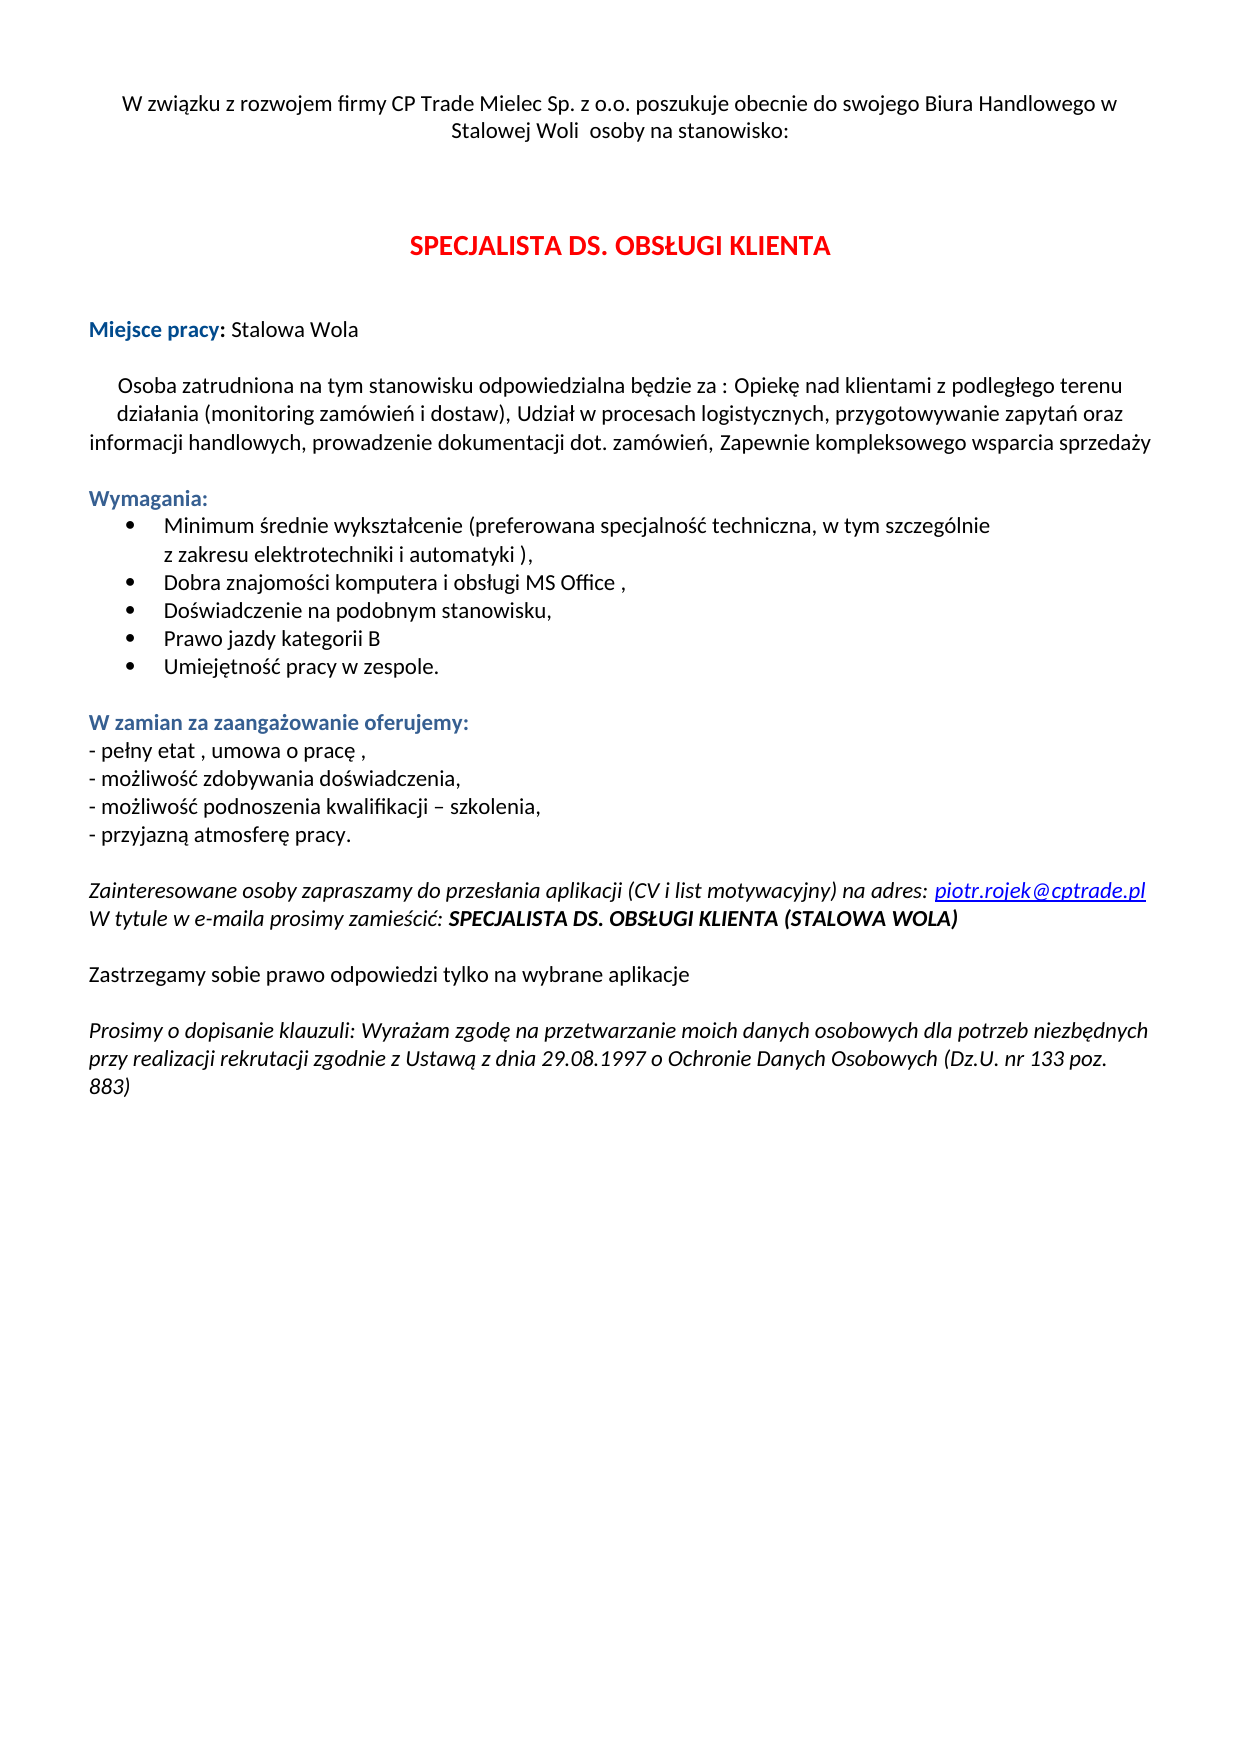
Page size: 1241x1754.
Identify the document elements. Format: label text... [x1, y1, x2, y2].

list Dobra znajomości komputera i obsługi MS Office , [126, 568, 1152, 596]
text Osoba zatrudniona na tym stanowisku odpowiedzialna będzie za : Opiekę nad klientami z podległego terenu działania (monitoring zamówień i dostaw), Udział w procesach logistycznych, przygotowywanie zapytań oraz informacji handlowych, prowadzenie dokumentacji dot. zamówień, Zapewnie kompleksowego wsparcia sprzedaży [89, 372, 1152, 456]
text W tytule w e-maila prosimy zamieścić: SPECJALISTA DS. OBSŁUGI KLIENTA (STALOWA WOLA) [89, 904, 1152, 932]
text W związku z rozwojem firmy CP Trade Mielec Sp. z o.o. poszukuje obecnie do swojego Biura Handlowego w Stalowej Woli osoby na stanowisko: [89, 89, 1152, 145]
list Umiejętność pracy w zespole. [126, 652, 1152, 680]
text SPECJALISTA DS. OBSŁUGI KLIENTA [89, 227, 1152, 262]
list Prawo jazdy kategorii B [126, 624, 1152, 652]
text Wymagania: [89, 484, 1152, 512]
text Zastrzegamy sobie prawo odpowiedzi tylko na wybrane aplikacje [89, 960, 1152, 988]
text - możliwość zdobywania doświadczenia, [89, 764, 1152, 792]
list Minimum średnie wykształcenie (preferowana specjalność techniczna, w tym szczególnie [126, 512, 1152, 540]
text Miejsce pracy: Stalowa Wola [89, 316, 1152, 372]
list Doświadczenie na podobnym stanowisku, [126, 596, 1152, 624]
list z zakresu elektrotechniki i automatyki ), [164, 540, 1152, 568]
text W zamian za zaangażowanie oferujemy: [89, 680, 1152, 736]
text - pełny etat , umowa o pracę , [89, 736, 1152, 764]
text - przyjazną atmosferę pracy. [89, 820, 1152, 848]
text Zainteresowane osoby zapraszamy do przesłania aplikacji (CV i list motywacyjny) na adres: piotr.rojek@cptrade.pl [89, 876, 1152, 904]
text - możliwość podnoszenia kwalifikacji – szkolenia, [89, 792, 1152, 820]
text Prosimy o dopisanie klauzuli: Wyrażam zgodę na przetwarzanie moich danych osobowych dla potrzeb niezbędnych przy realizacji rekrutacji zgodnie z Ustawą z dnia 29.08.1997 o Ochronie Danych Osobowych (Dz.U. nr 133 poz. 883) [89, 1016, 1152, 1100]
